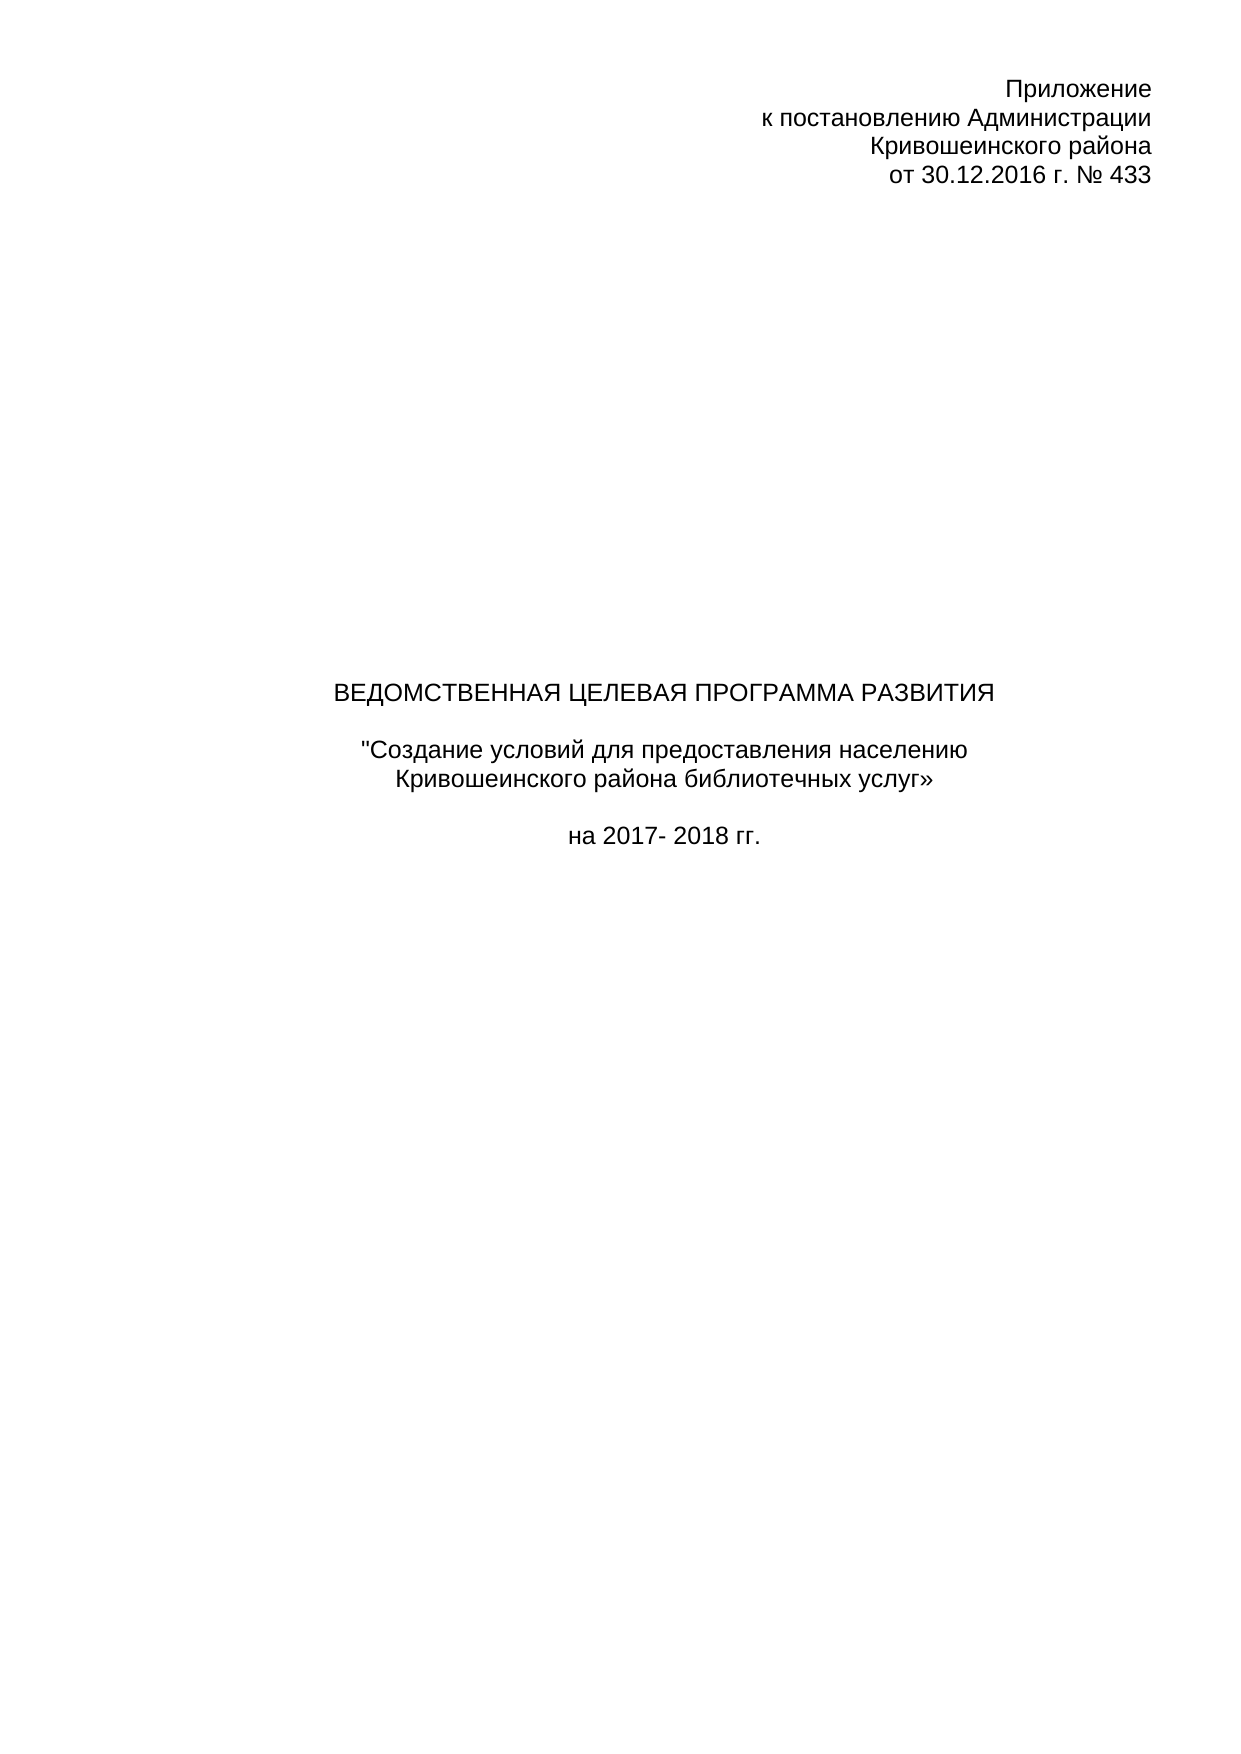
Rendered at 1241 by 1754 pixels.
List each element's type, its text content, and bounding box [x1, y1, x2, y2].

text "Создание условий для предоставления населению [177, 735, 1152, 764]
text Кривошеинского района [177, 131, 1152, 160]
text Кривошеинского района библиотечных услуг» [177, 764, 1152, 793]
text ВЕДОМСТВЕННАЯ ЦЕЛЕВАЯ ПРОГРАММА РАЗВИТИЯ [177, 678, 1152, 706]
text Приложение [177, 74, 1152, 103]
text на 2017- 2018 гг. [177, 821, 1152, 850]
text от 30.12.2016 г. № 433 [177, 160, 1152, 189]
text к постановлению Администрации [177, 103, 1152, 131]
